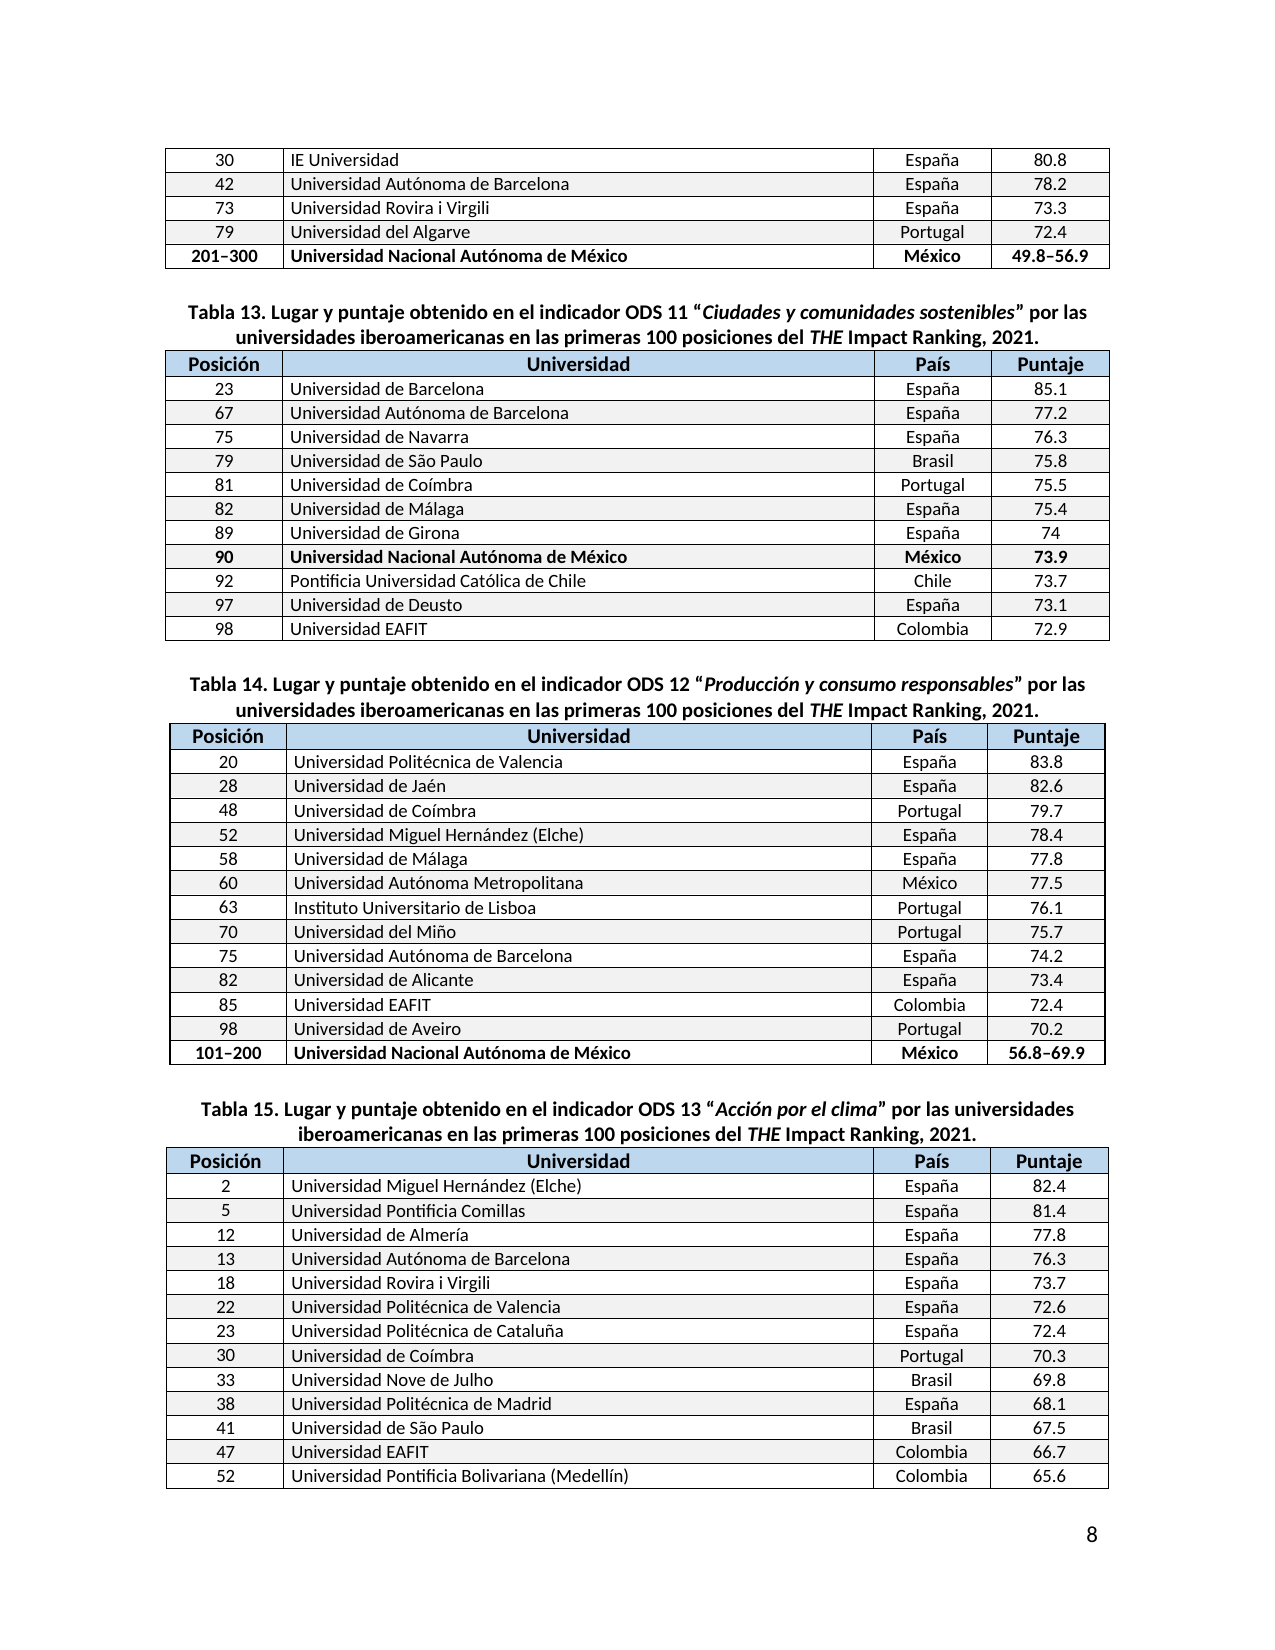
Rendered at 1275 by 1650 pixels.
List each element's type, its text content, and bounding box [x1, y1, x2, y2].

table_cell España [872, 750, 987, 773]
table_cell Universidad EAFIT [284, 1440, 873, 1463]
table_cell 82.6 [988, 774, 1104, 797]
table_cell Universidad de São Paulo [284, 1416, 873, 1439]
table_cell 72.4 [991, 1319, 1108, 1342]
table_cell 41 [167, 1416, 283, 1439]
table_cell Portugal [874, 221, 991, 243]
table_cell 82 [171, 968, 286, 992]
table_cell Universidad Politécnica de Cataluña [284, 1319, 873, 1342]
table_cell España [872, 847, 987, 870]
table_cell Universidad Rovira i Virgili [284, 1271, 873, 1294]
table_cell País [875, 351, 991, 376]
table_cell 77.8 [988, 847, 1104, 870]
table_cell 79 [166, 449, 282, 472]
table_cell Universidad de Málaga [287, 847, 871, 870]
table_cell 67.5 [991, 1416, 1108, 1439]
table_cell 47 [167, 1440, 283, 1463]
table_cell 66.7 [991, 1440, 1108, 1463]
table_cell 77.5 [988, 871, 1104, 894]
table_cell España [874, 149, 991, 172]
table_cell 72.6 [991, 1295, 1108, 1318]
table_cell 13 [167, 1247, 283, 1270]
table_cell 67 [166, 401, 282, 424]
table_cell 78.4 [988, 823, 1104, 846]
table_cell España [874, 1271, 990, 1294]
table_cell 76.3 [991, 1247, 1108, 1270]
table_cell Universidad de São Paulo [283, 449, 874, 472]
table_cell Brasil [874, 1416, 990, 1439]
table_cell 70 [171, 920, 286, 943]
table_cell 65.6 [991, 1464, 1108, 1487]
table_cell Universidad Miguel Hernández (Elche) [287, 823, 871, 846]
table_cell 56.8–69.9 [988, 1041, 1104, 1064]
table_cell 73 [166, 197, 283, 219]
table_cell España [872, 774, 987, 797]
table_cell 23 [167, 1319, 283, 1342]
table_cell 73.1 [992, 593, 1109, 616]
table_cell 73.7 [992, 569, 1109, 592]
table_cell Universidad [283, 351, 874, 376]
table_cell Colombia [872, 993, 987, 1016]
table_cell Brasil [874, 1368, 990, 1391]
table_cell 77.2 [992, 401, 1109, 424]
table_cell México [875, 545, 991, 568]
table_cell Universidad Politécnica de Valencia [284, 1295, 873, 1318]
table_cell Universidad Nacional Autónoma de México [284, 245, 873, 267]
table_cell 33 [167, 1368, 283, 1391]
table_cell 77.8 [991, 1223, 1108, 1246]
table_cell 89 [166, 521, 282, 544]
table_cell 52 [167, 1464, 283, 1487]
table_cell Universidad EAFIT [287, 993, 871, 1016]
table_cell Universidad [284, 1148, 873, 1173]
table_cell Universidad EAFIT [283, 617, 874, 640]
table_cell España [874, 1392, 990, 1415]
table_cell Posición [166, 351, 282, 376]
table_cell Universidad Politécnica de Madrid [284, 1392, 873, 1415]
table_cell 38 [167, 1392, 283, 1415]
table_header Tabla 13. Lugar y puntaje obtenido en el indicador ODS 11 “Ciudades y comunidades sostenibles” por las universidades iberoamericanas en las primeras 100 posiciones del THE Impact Ranking, 2021. [165, 299, 1110, 350]
table_cell España [875, 425, 991, 448]
table_cell Universidad de Alicante [287, 968, 871, 992]
table_cell 69.8 [991, 1368, 1108, 1391]
table_cell 75.8 [992, 449, 1109, 472]
table_cell Universidad Autónoma de Barcelona [284, 1247, 873, 1270]
table_cell España [875, 521, 991, 544]
table_cell Universidad de Navarra [283, 425, 874, 448]
table_cell Pontificia Universidad Católica de Chile [283, 569, 874, 592]
table_cell 97 [166, 593, 282, 616]
table_cell Universidad Pontificia Comillas [284, 1199, 873, 1222]
table_cell Colombia [874, 1440, 990, 1463]
table_cell 75 [166, 425, 282, 448]
table_cell Universidad del Algarve [284, 221, 873, 243]
table_cell 201–300 [166, 245, 283, 267]
table_cell 85 [171, 993, 286, 1016]
table_cell 75 [171, 944, 286, 967]
table_cell Universidad de Coímbra [287, 799, 871, 822]
table_cell Portugal [872, 896, 987, 919]
table_cell 76.1 [988, 896, 1104, 919]
table_cell 81 [166, 473, 282, 496]
table_cell 63 [171, 896, 286, 919]
table_cell España [874, 1199, 990, 1222]
table_cell 18 [167, 1271, 283, 1294]
table_cell España [874, 197, 991, 219]
table_cell 23 [166, 377, 282, 400]
table_cell España [872, 823, 987, 846]
table_cell 2 [167, 1174, 283, 1197]
table_cell España [875, 497, 991, 520]
table_cell Universidad Rovira i Virgili [284, 197, 873, 219]
table_cell Universidad de Coímbra [284, 1344, 873, 1367]
table_cell Universidad Autónoma de Barcelona [284, 173, 873, 196]
table_cell 5 [167, 1199, 283, 1222]
table_cell Universidad de Jaén [287, 774, 871, 797]
table_cell 92 [166, 569, 282, 592]
table_cell España [872, 968, 987, 992]
table_cell Universidad de Barcelona [283, 377, 874, 400]
table_cell Universidad [287, 724, 871, 749]
table_cell Posición [167, 1148, 283, 1173]
table_cell Universidad Autónoma Metropolitana [287, 871, 871, 894]
table_cell 30 [167, 1344, 283, 1367]
table_cell 101–200 [171, 1041, 286, 1064]
table_cell Portugal [875, 473, 991, 496]
table_cell IE Universidad [284, 149, 873, 172]
table_cell Universidad de Almería [284, 1223, 873, 1246]
table_cell 79.7 [988, 799, 1104, 822]
table_cell Universidad Nacional Autónoma de México [283, 545, 874, 568]
table_cell 83.8 [988, 750, 1104, 773]
table_cell 72.4 [992, 221, 1109, 243]
table_cell 74 [992, 521, 1109, 544]
table_header Tabla 14. Lugar y puntaje obtenido en el indicador ODS 12 “Producción y consumo responsables” por las universidades iberoamericanas en las primeras 100 posiciones del THE Impact Ranking, 2021. [170, 671, 1105, 722]
table_cell Universidad de Aveiro [287, 1017, 871, 1040]
table_cell 75.7 [988, 920, 1104, 943]
table_cell 72.9 [992, 617, 1109, 640]
table_cell 78.2 [992, 173, 1109, 196]
table_cell Colombia [875, 617, 991, 640]
table_cell 79 [166, 221, 283, 243]
table_cell País [874, 1148, 990, 1173]
table_cell España [872, 944, 987, 967]
table_cell 73.4 [988, 968, 1104, 992]
table_cell 98 [166, 617, 282, 640]
table_cell 80.8 [992, 149, 1109, 172]
table_cell Universidad Autónoma de Barcelona [283, 401, 874, 424]
table_cell Portugal [872, 1017, 987, 1040]
table_cell México [874, 245, 991, 267]
table_cell 60 [171, 871, 286, 894]
table_cell 68.1 [991, 1392, 1108, 1415]
table_cell 52 [171, 823, 286, 846]
table_cell Portugal [874, 1344, 990, 1367]
table_cell Universidad de Málaga [283, 497, 874, 520]
table_cell 75.4 [992, 497, 1109, 520]
table_cell Portugal [872, 799, 987, 822]
table_cell España [874, 1319, 990, 1342]
table_cell 20 [171, 750, 286, 773]
table_header Tabla 15. Lugar y puntaje obtenido en el indicador ODS 13 “Acción por el clima” por las universidades iberoamericanas en las primeras 100 posiciones del THE Impact Ranking, 2021. [167, 1096, 1108, 1147]
table_cell España [874, 1247, 990, 1270]
table_cell 75.5 [992, 473, 1109, 496]
table_cell Universidad de Girona [283, 521, 874, 544]
table_cell Puntaje [991, 1148, 1108, 1173]
table_cell 73.3 [992, 197, 1109, 219]
table_cell España [874, 1295, 990, 1318]
table_cell 72.4 [988, 993, 1104, 1016]
table_cell Universidad de Deusto [283, 593, 874, 616]
table_cell México [872, 1041, 987, 1064]
table_cell 28 [171, 774, 286, 797]
table_cell Colombia [874, 1464, 990, 1487]
table_cell 90 [166, 545, 282, 568]
table_cell 82.4 [991, 1174, 1108, 1197]
table_cell Universidad Pontificia Bolivariana (Medellín) [284, 1464, 873, 1487]
table_cell 70.3 [991, 1344, 1108, 1367]
table_cell España [875, 593, 991, 616]
table_cell 98 [171, 1017, 286, 1040]
table_cell 58 [171, 847, 286, 870]
table_cell Universidad Nove de Julho [284, 1368, 873, 1391]
table_cell Universidad de Coímbra [283, 473, 874, 496]
table_cell España [874, 173, 991, 196]
table_cell España [874, 1223, 990, 1246]
table_cell 85.1 [992, 377, 1109, 400]
table_cell Brasil [875, 449, 991, 472]
table_cell España [875, 401, 991, 424]
table_cell 82 [166, 497, 282, 520]
table_cell 74.2 [988, 944, 1104, 967]
table_cell 73.9 [992, 545, 1109, 568]
table_cell Universidad del Miño [287, 920, 871, 943]
table_cell Portugal [872, 920, 987, 943]
table_cell País [872, 724, 987, 749]
table_cell 42 [166, 173, 283, 196]
table_cell Universidad Politécnica de Valencia [287, 750, 871, 773]
table_cell Puntaje [988, 724, 1104, 749]
table_cell 30 [166, 149, 283, 172]
table_cell España [875, 377, 991, 400]
table_cell Posición [171, 724, 286, 749]
table_cell 73.7 [991, 1271, 1108, 1294]
table_cell España [874, 1174, 990, 1197]
table_cell Chile [875, 569, 991, 592]
table_cell Instituto Universitario de Lisboa [287, 896, 871, 919]
table_cell 49.8–56.9 [992, 245, 1109, 267]
table_cell 48 [171, 799, 286, 822]
table_cell Universidad Autónoma de Barcelona [287, 944, 871, 967]
table_cell 12 [167, 1223, 283, 1246]
table_cell Universidad Nacional Autónoma de México [287, 1041, 871, 1064]
table_cell Universidad Miguel Hernández (Elche) [284, 1174, 873, 1197]
table_cell México [872, 871, 987, 894]
table_cell 81.4 [991, 1199, 1108, 1222]
table_cell 70.2 [988, 1017, 1104, 1040]
table_cell Puntaje [992, 351, 1109, 376]
table_cell 22 [167, 1295, 283, 1318]
table_cell 76.3 [992, 425, 1109, 448]
